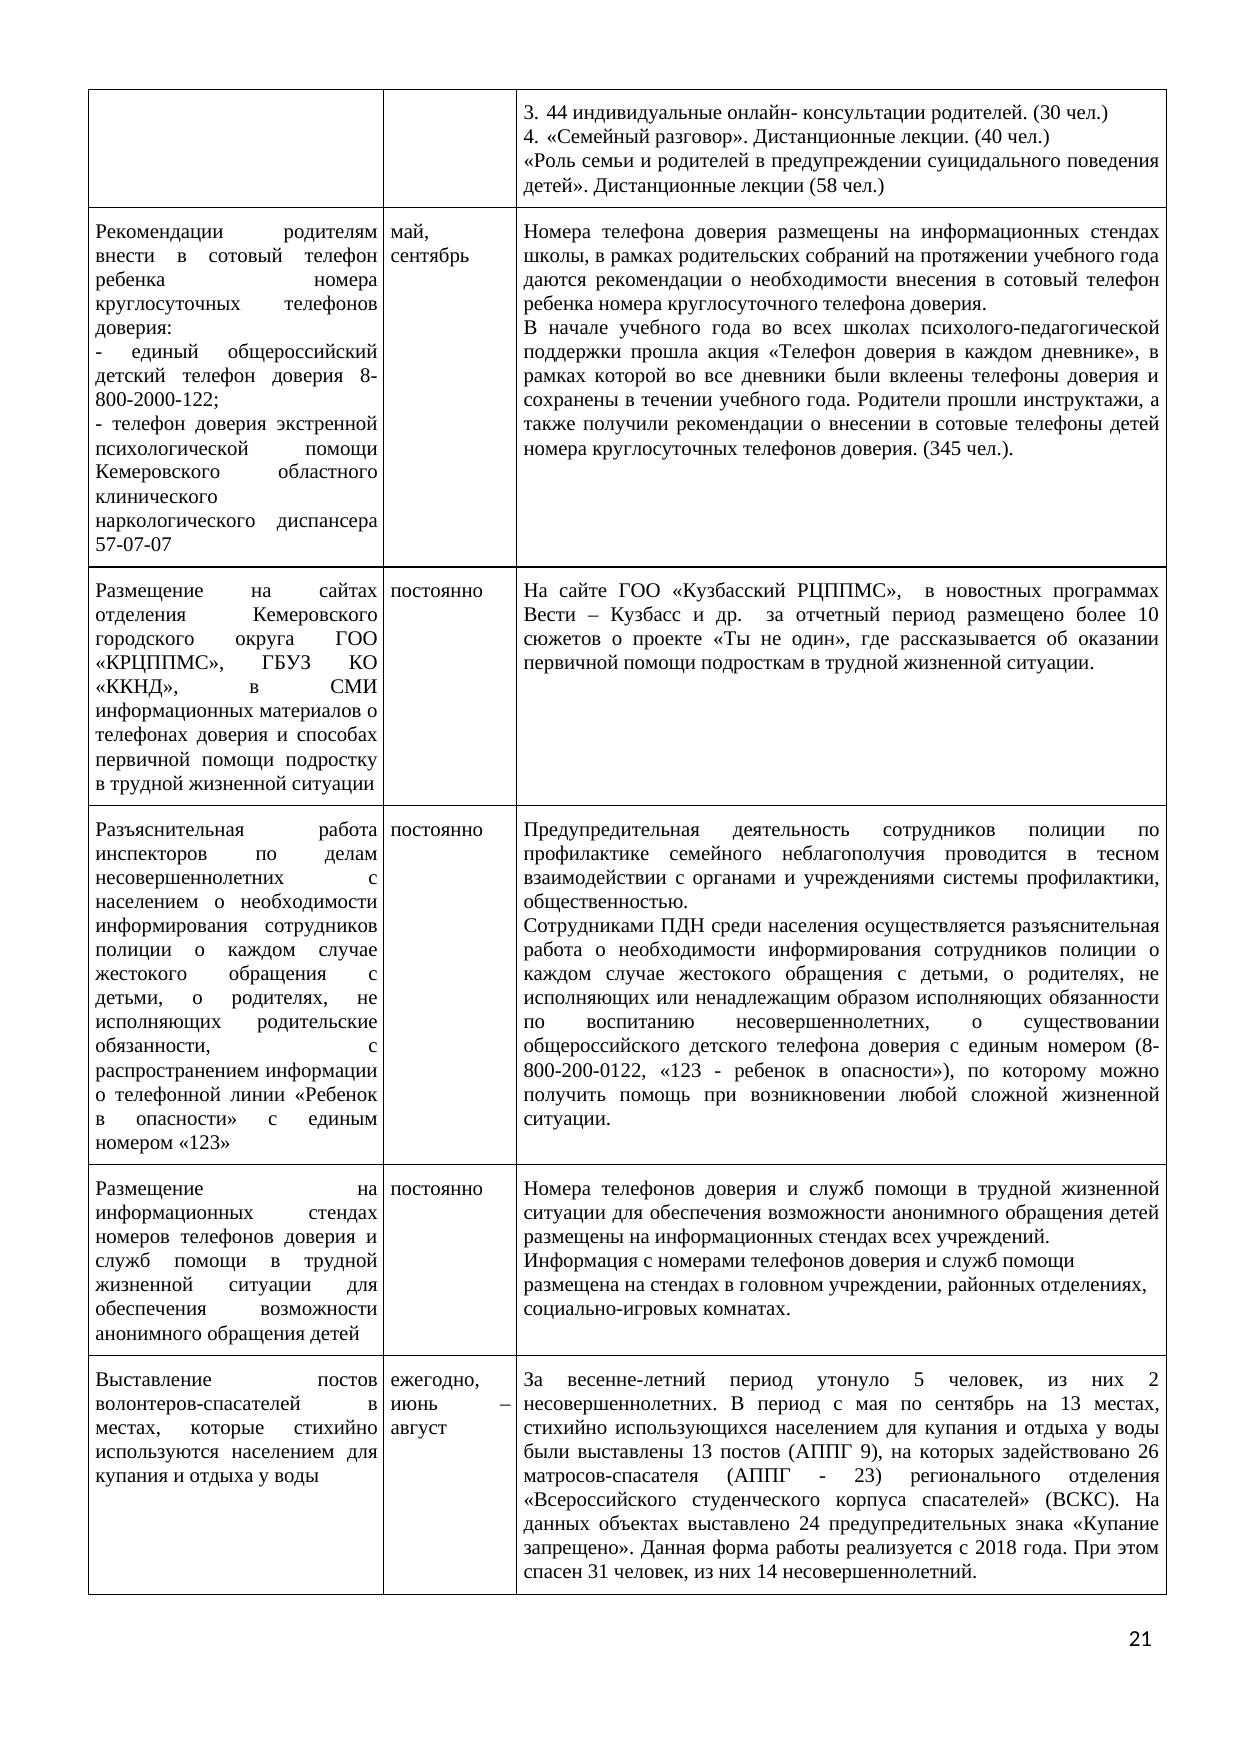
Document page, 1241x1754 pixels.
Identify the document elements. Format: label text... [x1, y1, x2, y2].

table_cell постоянно [384, 1165, 516, 1355]
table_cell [384, 90, 516, 207]
table_cell Номера телефонов доверия и служб помощи в трудной жизненной ситуации для обеспечения возможности анонимного обращения детей размещены на информационных стендах всех учреждений. Информация с номерами телефонов доверия и служб помощи размещена на стендах в головном учреждении, районных отделениях, социально-игровых комнатах. [517, 1165, 1166, 1355]
table_cell Рекомендации родителям внести в сотовый телефон ребенка номера круглосуточных телефонов доверия: - единый общероссийский детский телефон доверия 8-800-2000-122; - телефон доверия экстренной психологической помощи Кемеровского областного клинического наркологического диспансера 57-07-07 [89, 208, 383, 566]
table_cell май, сентябрь [384, 208, 516, 566]
table_cell Выставление постов волонтеров-спасателей в местах, которые стихийно используются населением для купания и отдыха у воды [89, 1356, 383, 1594]
table_cell Номера телефона доверия размещены на информационных стендах школы, в рамках родительских собраний на протяжении учебного года даются рекомендации о необходимости внесения в сотовый телефон ребенка номера круглосуточного телефона доверия. В начале учебного года во всех школах психолого-педагогической поддержки прошла акция «Телефон доверия в каждом дневнике», в рамках которой во все дневники были вклеены телефоны доверия и сохранены в течении учебного года. Родители прошли инструктажи, а также получили рекомендации о внесении в сотовые телефоны детей номера круглосуточных телефонов доверия. (345 чел.). [517, 208, 1166, 566]
table_cell Разъяснительная работа инспекторов по делам несовершеннолетних с населением о необходимости информирования сотрудников полиции о каждом случае жестокого обращения с детьми, о родителях, не исполняющих родительские обязанности, с распространением информации о телефонной линии «Ребенок в опасности» с единым номером «123» [89, 806, 383, 1164]
table_cell постоянно [384, 806, 516, 1164]
table_cell постоянно [384, 568, 516, 805]
table_cell На сайте ГОО «Кузбасский РЦППМС», в новостных программах Вести – Кузбасс и др. за отчетный период размещено более 10 сюжетов о проекте «Ты не один», где рассказывается об оказании первичной помощи подросткам в трудной жизненной ситуации. [517, 568, 1166, 805]
table_cell За весенне-летний период утонуло 5 человек, из них 2 несовершеннолетних. В период с мая по сентябрь на 13 местах, стихийно использующихся населением для купания и отдыха у воды были выставлены 13 постов (АППГ 9), на которых задействовано 26 матросов-спасателя (АППГ - 23) регионального отделения «Всероссийского студенческого корпуса спасателей» (ВСКС). На данных объектах выставлено 24 предупредительных знака «Купание запрещено». Данная форма работы реализуется с 2018 года. При этом спасен 31 человек, из них 14 несовершеннолетний. [517, 1356, 1166, 1594]
table_cell Размещение на информационных стендах номеров телефонов доверия и служб помощи в трудной жизненной ситуации для обеспечения возможности анонимного обращения детей [89, 1165, 383, 1355]
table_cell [384, 1356, 516, 1594]
table_cell Размещение на сайтах отделения Кемеровского городского округа ГОО «КРЦППМС», ГБУЗ КО «ККНД», в СМИ информационных материалов о телефонах доверия и способах первичной помощи подростку в трудной жизненной ситуации [89, 568, 383, 805]
table_cell Предупредительная деятельность сотрудников полиции по профилактике семейного неблагополучия проводится в тесном взаимодействии с органами и учреждениями системы профилактики, общественностью. Сотрудниками ПДН среди населения осуществляется разъяснительная работа о необходимости информирования сотрудников полиции о каждом случае жестокого обращения с детьми, о родителях, не исполняющих или ненадлежащим образом исполняющих обязанности по воспитанию несовершеннолетних, о существовании общероссийского детского телефона доверия с единым номером (8-800-200-0122, «123 - ребенок в опасности»), по которому можно получить помощь при возникновении любой сложной жизненной ситуации. [517, 806, 1166, 1164]
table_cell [517, 90, 1166, 207]
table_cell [89, 90, 383, 207]
